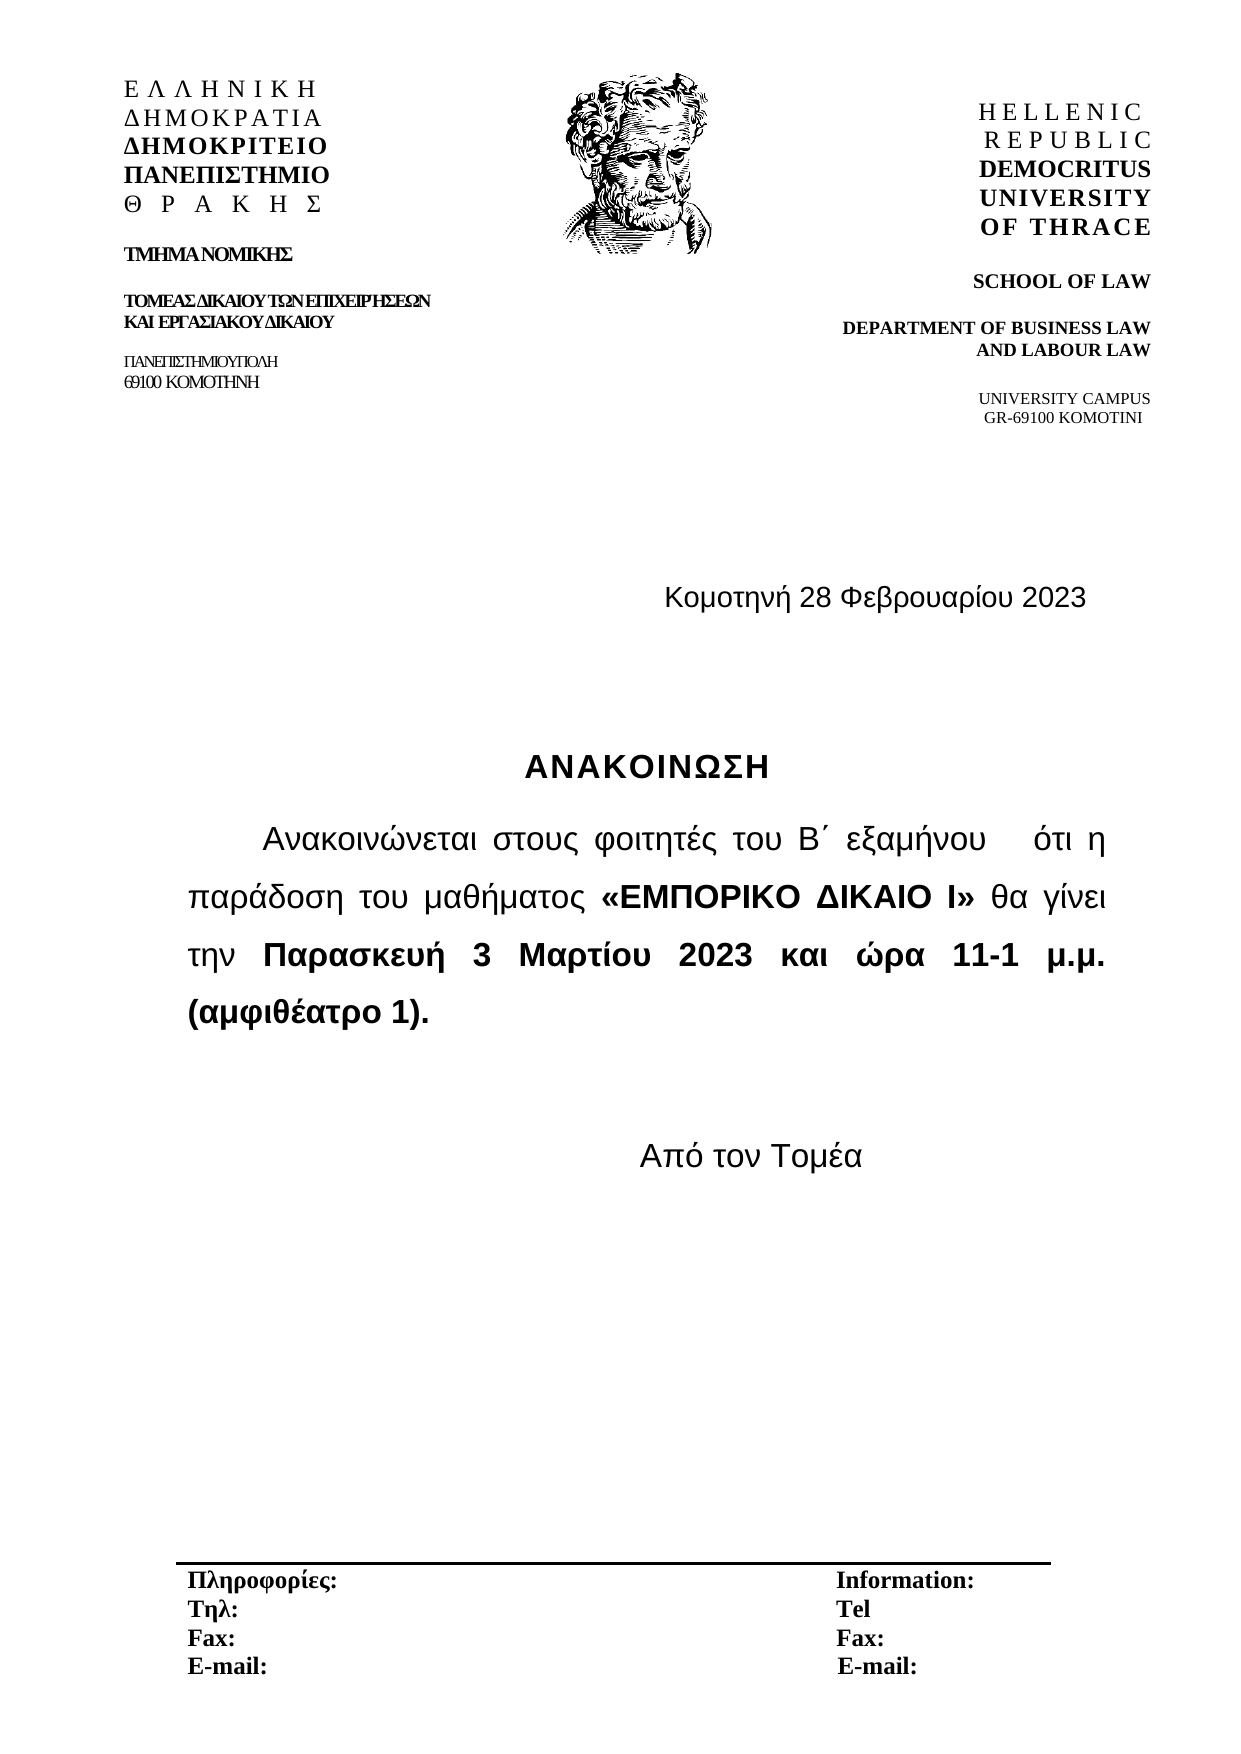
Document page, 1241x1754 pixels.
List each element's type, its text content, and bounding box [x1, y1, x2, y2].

text Κομοτηνή 28 Φεβρουαρίου 2023 [187, 580, 1106, 613]
text ΑΝΑΚΟΙΝΩΣΗ [187, 747, 1106, 786]
text Ανακοινώνεται στους φοιτητές του Β΄ εξαμήνου ότι η παράδοση του μαθήματος «ΕΜΠΟΡΙΚΟ ΔΙΚΑΙΟ Ι» θα γίνει την Παρασκευή 3 Μαρτίου 2023 και ώρα 11-1 μ.μ. (αμφιθέατρο 1). [187, 819, 1106, 1031]
text Από τον Τομέα [187, 1136, 1106, 1174]
picture [563, 73, 712, 254]
